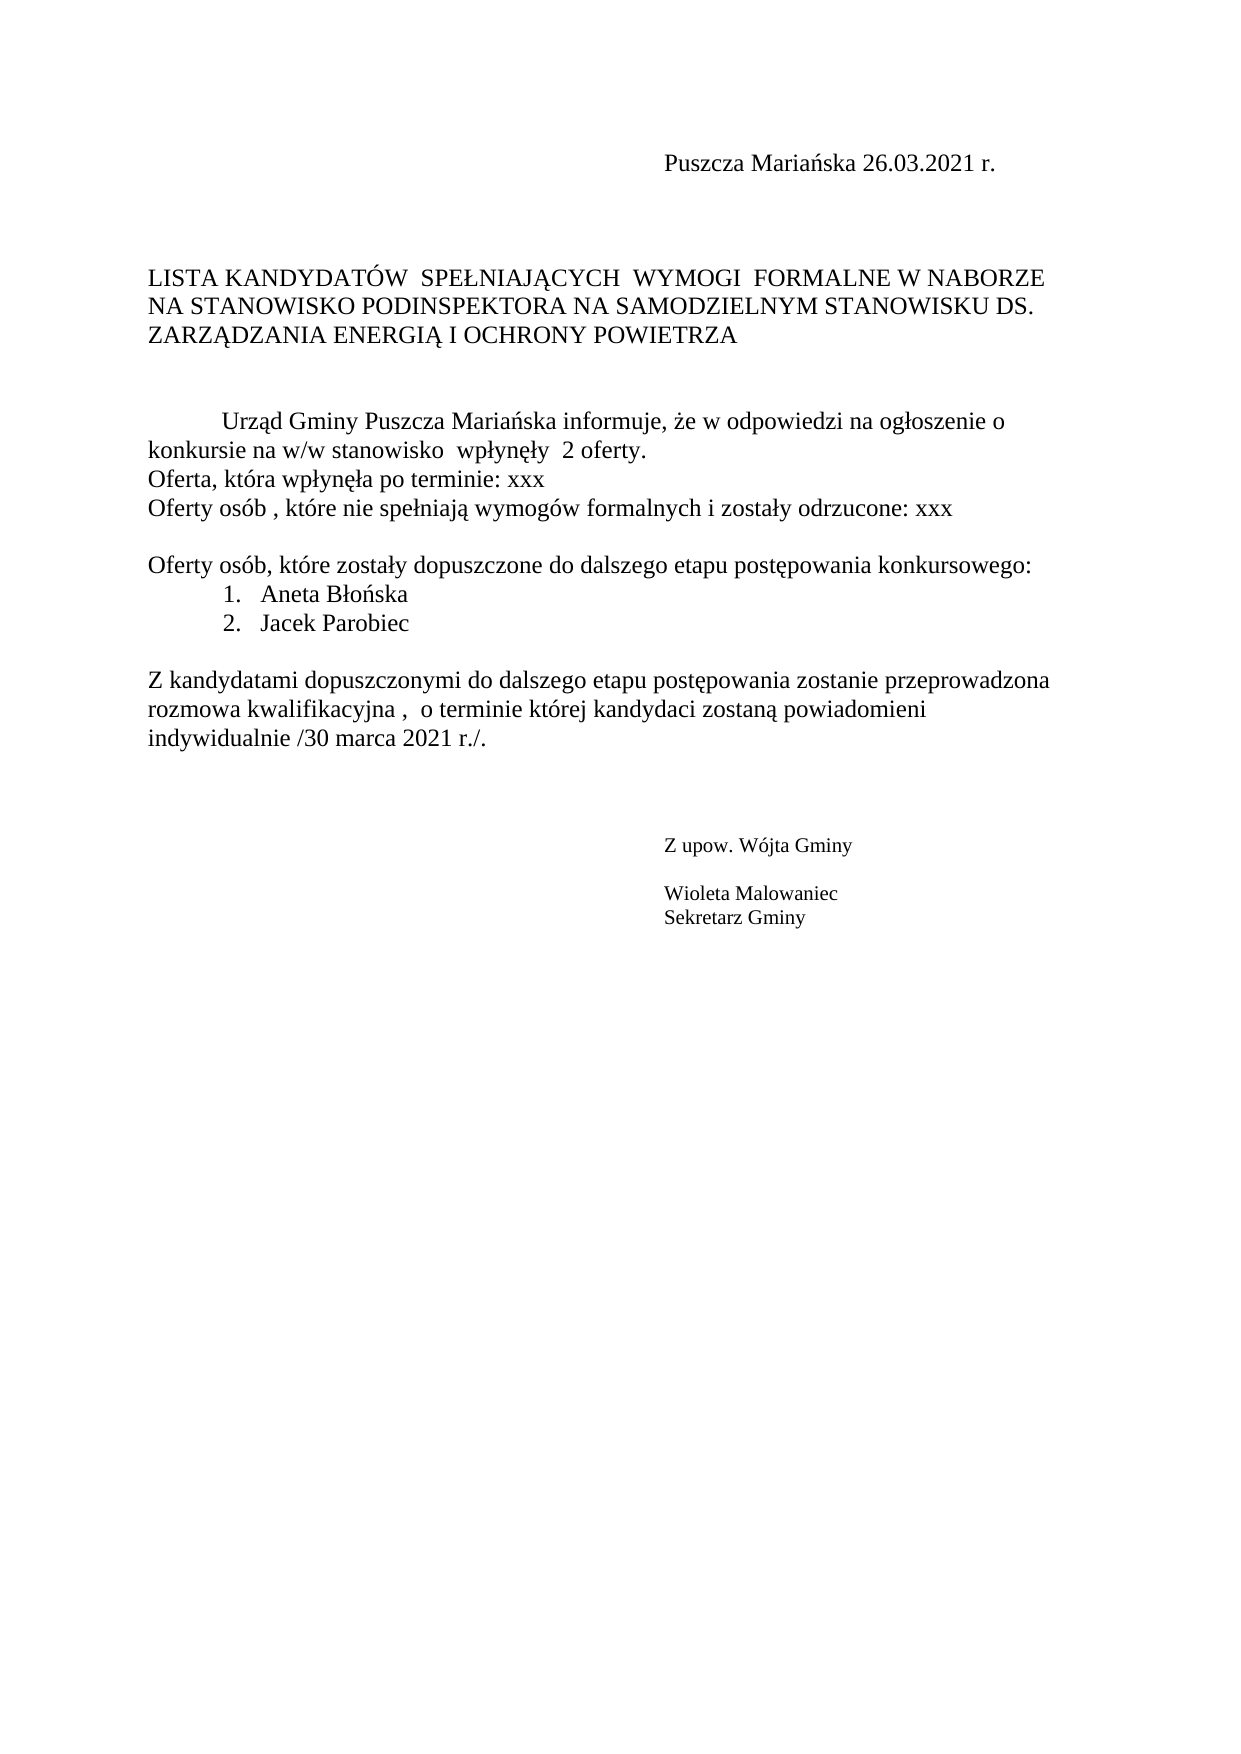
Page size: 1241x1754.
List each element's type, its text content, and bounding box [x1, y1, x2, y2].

text Oferta, która wpłynęła po terminie: xxx [148, 464, 1093, 493]
text LISTA KANDYDATÓW SPEŁNIAJĄCYCH WYMOGI FORMALNE W NABORZE [148, 263, 1093, 291]
text Z upow. Wójta Gminy [664, 833, 1093, 857]
text Oferty osób , które nie spełniają wymogów formalnych i zostały odrzucone: xxx [148, 493, 1093, 521]
text Z kandydatami dopuszczonymi do dalszego etapu postępowania zostanie przeprowadzona rozmowa kwalifikacyjna , o terminie której kandydaci zostaną powiadomieni indywidualnie /30 marca 2021 r./. [148, 665, 1093, 751]
list Jacek Parobiec [223, 608, 1093, 636]
text Wioleta Malowaniec [664, 881, 1093, 905]
text Puszcza Mariańska 26.03.2021 r. [148, 148, 1093, 176]
text Urząd Gminy Puszcza Mariańska informuje, że w odpowiedzi na ogłoszenie o konkursie na w/w stanowisko wpłynęły 2 oferty. [148, 406, 1093, 464]
list Aneta Błońska [223, 579, 1093, 608]
text NA STANOWISKO PODINSPEKTORA NA SAMODZIELNYM STANOWISKU DS. ZARZĄDZANIA ENERGIĄ I OCHRONY POWIETRZA [148, 291, 1093, 349]
text Oferty osób, które zostały dopuszczone do dalszego etapu postępowania konkursowego: [148, 550, 1093, 579]
text Sekretarz Gminy [148, 905, 1093, 929]
